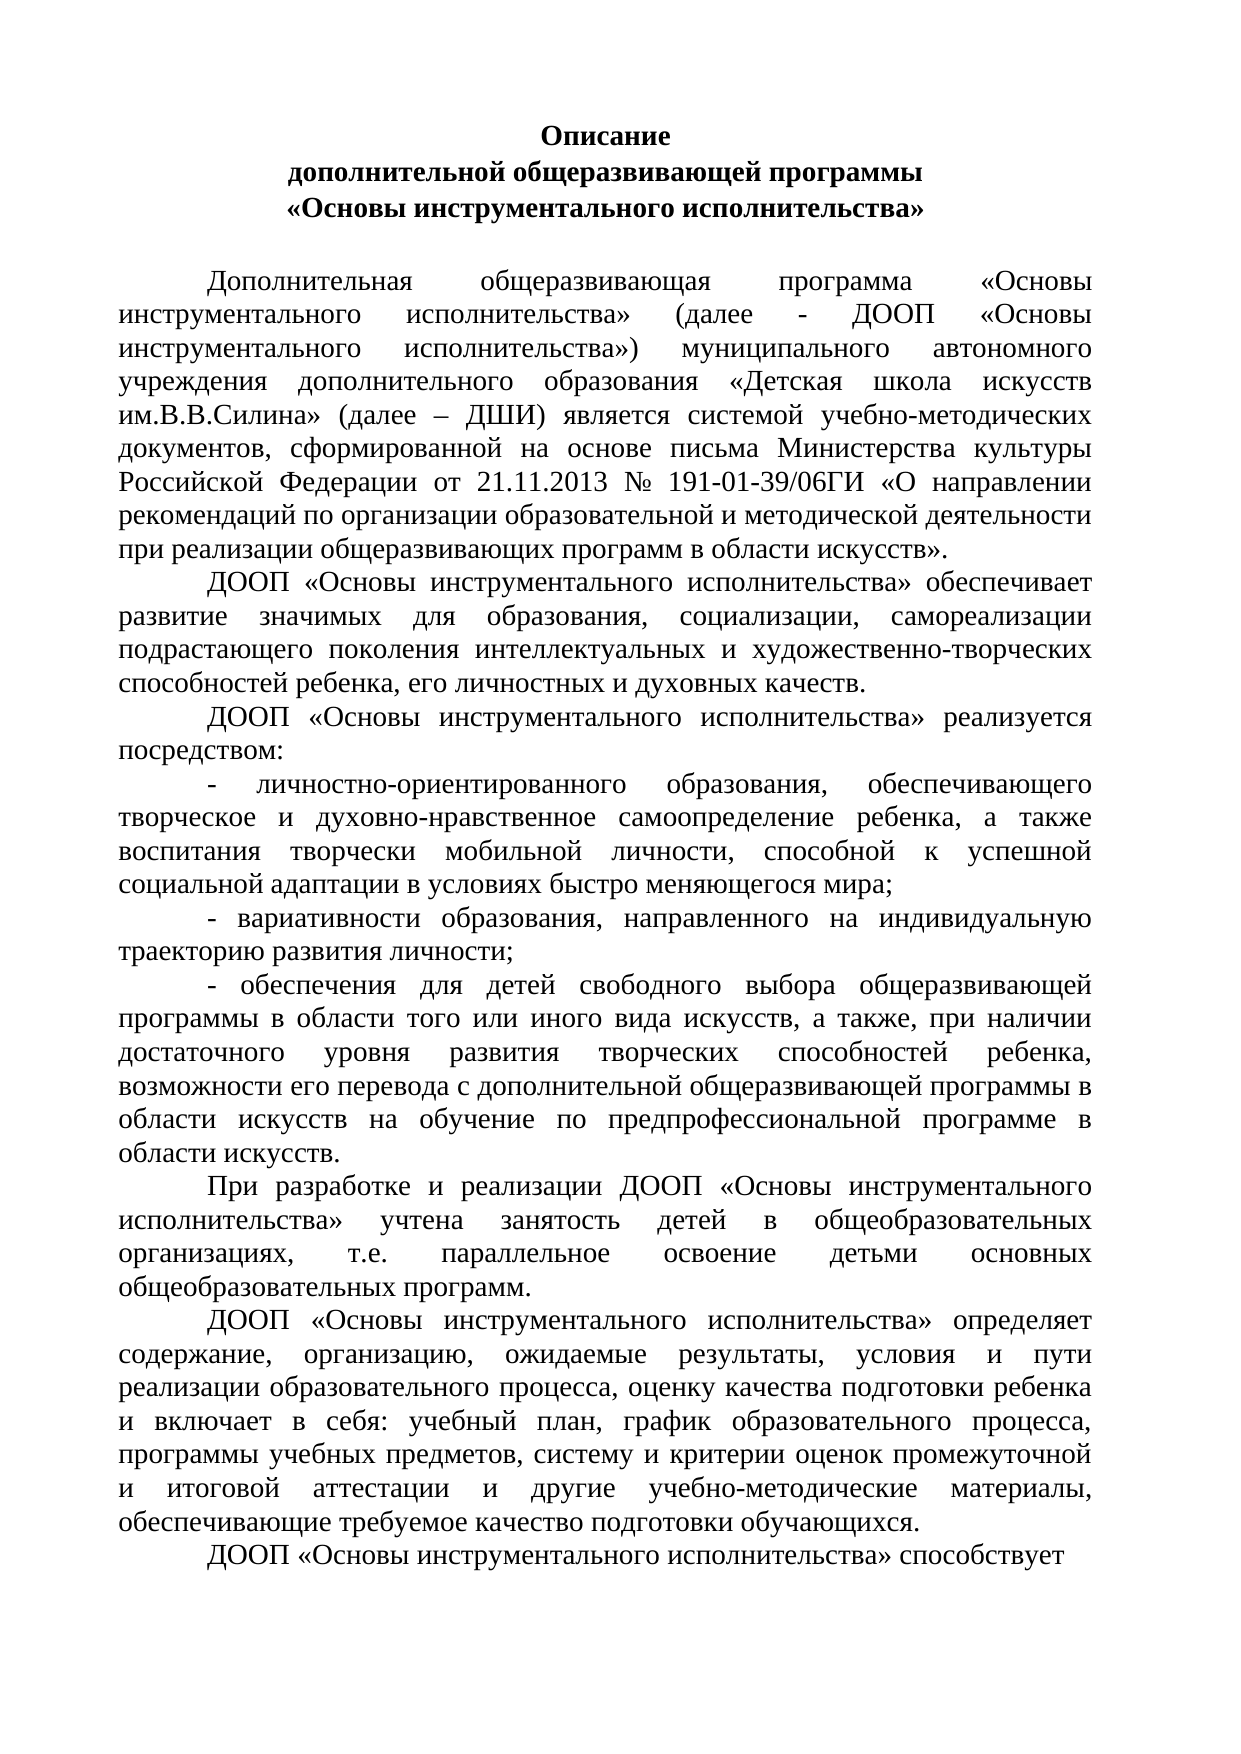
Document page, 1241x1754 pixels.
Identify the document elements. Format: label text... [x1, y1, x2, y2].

text При разработке и реализации ДООП «Основы инструментального исполнительства» учтена занятость детей в общеобразовательных организациях, т.е. параллельное освоение детьми основных общеобразовательных программ. [118, 1168, 1093, 1302]
text ДООП «Основы инструментального исполнительства» обеспечивает развитие значимых для образования, социализации, самореализации подрастающего поколения интеллектуальных и художественно-творческих способностей ребенка, его личностных и духовных качеств. [118, 564, 1093, 699]
text ДООП «Основы инструментального исполнительства» способствует [118, 1537, 1093, 1571]
text ДООП «Основы инструментального исполнительства» реализуется посредством: [118, 699, 1093, 766]
text дополнительной общеразвивающей программы [118, 154, 1093, 188]
text - личностно-ориентированного образования, обеспечивающего творческое и духовно-нравственное самоопределение ребенка, а также воспитания творчески мобильной личности, способной к успешной социальной адаптации в условиях быстро меняющегося мира; [118, 766, 1093, 900]
text Описание [118, 118, 1093, 152]
text «Основы инструментального исполнительства» [118, 190, 1093, 224]
text Дополнительная общеразвивающая программа «Основы инструментального исполнительства» (далее - ДООП «Основы инструментального исполнительства») муниципального автономного учреждения дополнительного образования «Детская школа искусств им.В.В.Силина» (далее – ДШИ) является системой учебно-методических документов, сформированной на основе письма Министерства культуры Российской Федерации от 21.11.2013 № 191-01-39/06ГИ «О направлении рекомендаций по организации образовательной и методической деятельности при реализации общеразвивающих программ в области искусств». [118, 263, 1093, 564]
text - вариативности образования, направленного на индивидуальную траекторию развития личности; [118, 900, 1093, 967]
text ДООП «Основы инструментального исполнительства» определяет содержание, организацию, ожидаемые результаты, условия и пути реализации образовательного процесса, оценку качества подготовки ребенка и включает в себя: учебный план, график образовательного процесса, программы учебных предметов, систему и критерии оценок промежуточной и итоговой аттестации и другие учебно-методические материалы, обеспечивающие требуемое качество подготовки обучающихся. [118, 1302, 1093, 1537]
text - обеспечения для детей свободного выбора общеразвивающей программы в области того или иного вида искусств, а также, при наличии достаточного уровня развития творческих способностей ребенка, возможности его перевода с дополнительной общеразвивающей программы в области искусств на обучение по предпрофессиональной программе в области искусств. [118, 967, 1093, 1168]
